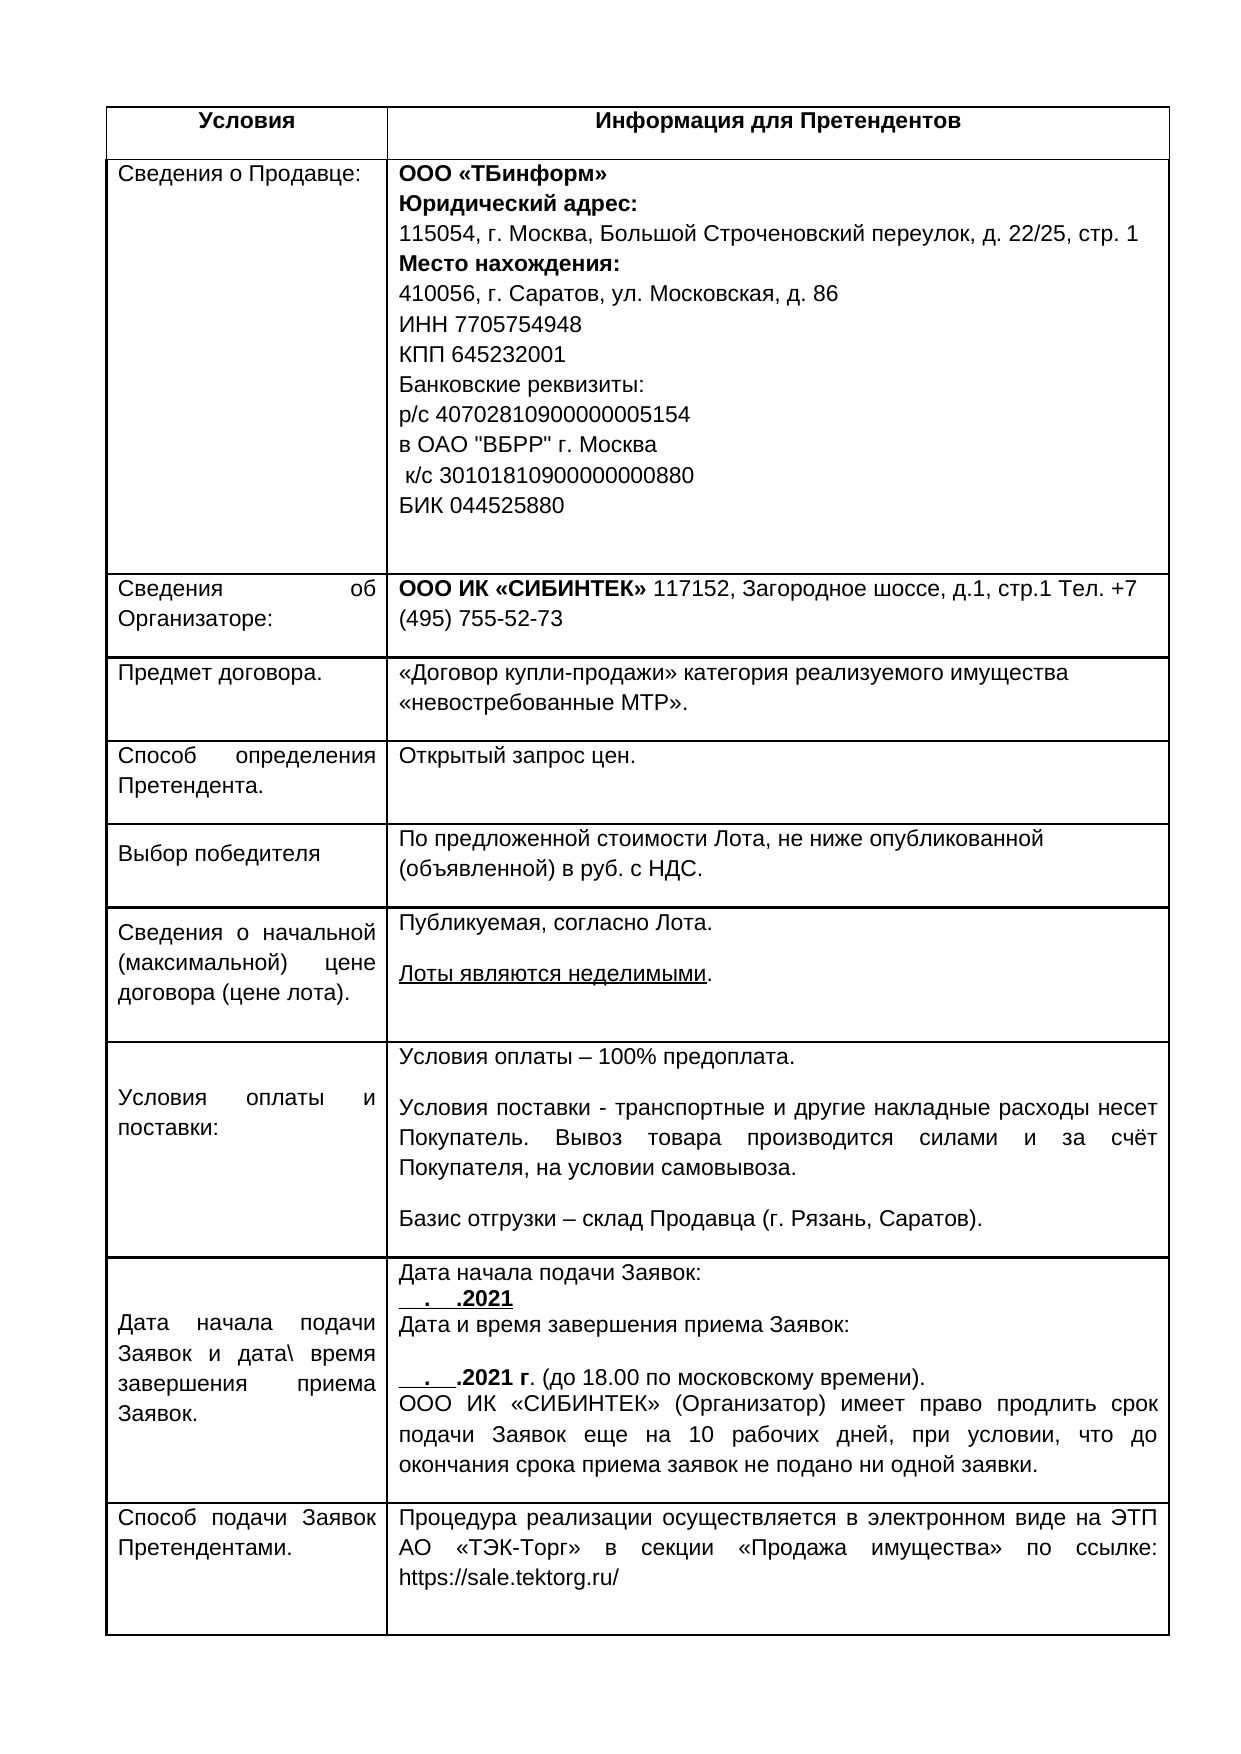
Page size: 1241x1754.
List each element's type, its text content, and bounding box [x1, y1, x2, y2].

table_cell Сведения о Продавце: [108, 160, 386, 573]
table_cell «Договор купли-продажи» категория реализуемого имущества «невостребованные МТР». [388, 659, 1168, 740]
table_cell Дата начала подачи Заявок: __.__.2021 Дата и время завершения приема Заявок: __.__.2021 г. (до 18.00 по московскому времени). ООО ИК «СИБИНТЕК» (Организатор) имеет право продлить срок подачи Заявок еще на 10 рабочих дней, при условии, что до окончания срока приема заявок не подано ни одной заявки. [388, 1259, 1168, 1502]
table_cell Выбор победителя [108, 825, 386, 906]
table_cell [388, 1504, 1168, 1634]
table_cell Дата начала подачи Заявок и дата\ время завершения приема Заявок. [108, 1259, 386, 1502]
table_cell Предмет договора. [108, 659, 386, 740]
table_cell Сведения о начальной (максимальной) цене договора (цене лота). [108, 909, 386, 1041]
table_cell Сведения об Организаторе: [108, 575, 386, 656]
table_header Информация для Претендентов [388, 108, 1169, 158]
table_cell Публикуемая, согласно Лота. Лоты являются неделимыми. [388, 909, 1168, 1041]
table_cell Условия оплаты – 100% предоплата. Условия поставки - транспортные и другие накладные расходы несет Покупатель. Вывоз товара производится силами и за счёт Покупателя, на условии самовывоза. Базис отгрузки – склад Продавца (г. Рязань, Саратов). [388, 1043, 1168, 1256]
table_cell Открытый запрос цен. [388, 742, 1168, 823]
table_cell ООО ИК «СИБИНТЕК» 117152, Загородное шоссе, д.1, стр.1 Тел. +7 (495) 755-52-73 [388, 575, 1168, 656]
table_cell По предложенной стоимости Лота, не ниже опубликованной (объявленной) в руб. с НДС. [388, 825, 1168, 906]
table_cell Условия оплаты и поставки: [108, 1043, 386, 1256]
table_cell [108, 1504, 386, 1634]
table_cell Способ определения Претендента. [108, 742, 386, 823]
table_cell ООО «ТБинформ» Юридический адрес: 115054, г. Москва, Большой Строченовский переулок, д. 22/25, стр. 1 Место нахождения: 410056, г. Саратов, ул. Московская, д. 86 ИНН 7705754948 КПП 645232001 Банковские реквизиты: р/с 40702810900000005154 в ОАО "ВБРР" г. Москва к/с 30101810900000000880 БИК 044525880 [388, 160, 1168, 573]
table_header Условия [107, 108, 387, 158]
